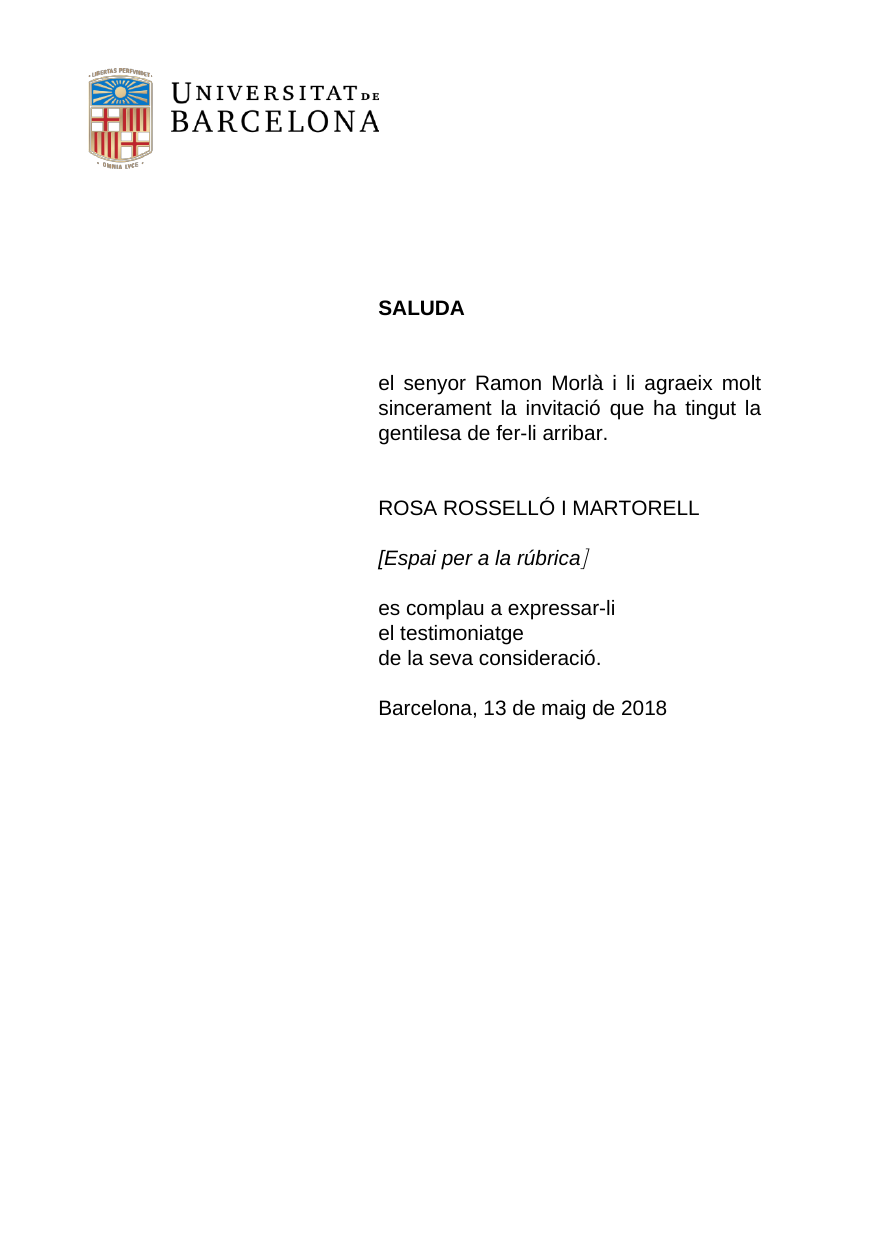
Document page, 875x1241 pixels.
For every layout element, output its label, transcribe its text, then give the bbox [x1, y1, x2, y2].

text de la seva consideració. [378, 645, 762, 670]
text SALUDA [378, 295, 762, 320]
text [Espai per a la rúbrica [378, 545, 762, 570]
text Barcelona, 13 de maig de 2018 [378, 695, 762, 720]
text el testimoniatge [378, 620, 762, 645]
text es complau a expressar-li [378, 595, 762, 620]
text el senyor Ramon Morlà i li agraeix molt sincerament la invitació que ha tingut la gentilesa de fer-li arribar. [378, 370, 762, 445]
picture [88, 68, 379, 169]
text ROSA ROSSELLÓ I MARTORELL [378, 495, 762, 520]
